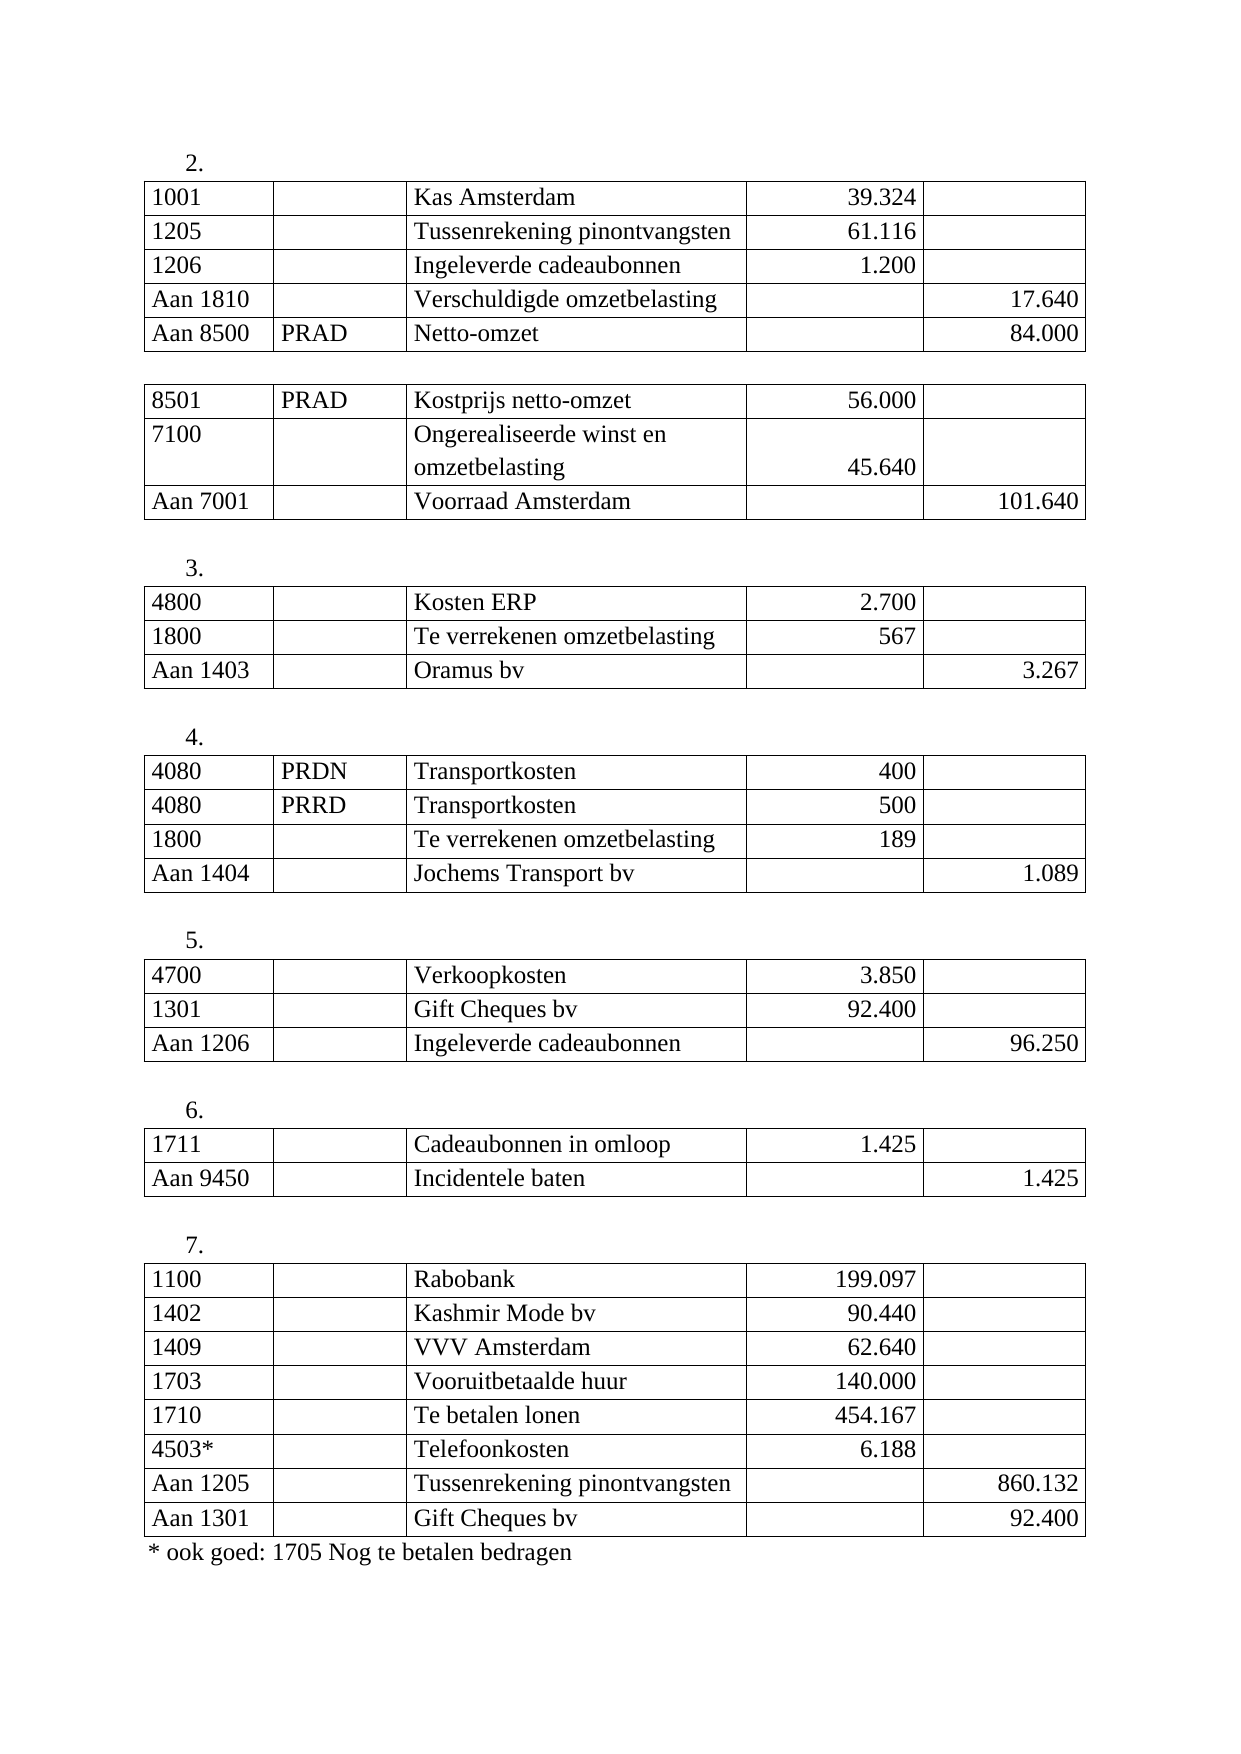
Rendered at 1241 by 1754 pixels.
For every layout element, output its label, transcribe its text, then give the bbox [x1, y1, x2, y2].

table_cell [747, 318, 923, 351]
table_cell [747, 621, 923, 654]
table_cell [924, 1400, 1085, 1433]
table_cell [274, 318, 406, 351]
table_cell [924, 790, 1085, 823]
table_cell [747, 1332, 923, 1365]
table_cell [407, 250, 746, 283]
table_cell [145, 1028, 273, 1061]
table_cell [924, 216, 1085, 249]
text * ook goed: 1705 Nog te betalen bedragen [148, 1537, 1093, 1565]
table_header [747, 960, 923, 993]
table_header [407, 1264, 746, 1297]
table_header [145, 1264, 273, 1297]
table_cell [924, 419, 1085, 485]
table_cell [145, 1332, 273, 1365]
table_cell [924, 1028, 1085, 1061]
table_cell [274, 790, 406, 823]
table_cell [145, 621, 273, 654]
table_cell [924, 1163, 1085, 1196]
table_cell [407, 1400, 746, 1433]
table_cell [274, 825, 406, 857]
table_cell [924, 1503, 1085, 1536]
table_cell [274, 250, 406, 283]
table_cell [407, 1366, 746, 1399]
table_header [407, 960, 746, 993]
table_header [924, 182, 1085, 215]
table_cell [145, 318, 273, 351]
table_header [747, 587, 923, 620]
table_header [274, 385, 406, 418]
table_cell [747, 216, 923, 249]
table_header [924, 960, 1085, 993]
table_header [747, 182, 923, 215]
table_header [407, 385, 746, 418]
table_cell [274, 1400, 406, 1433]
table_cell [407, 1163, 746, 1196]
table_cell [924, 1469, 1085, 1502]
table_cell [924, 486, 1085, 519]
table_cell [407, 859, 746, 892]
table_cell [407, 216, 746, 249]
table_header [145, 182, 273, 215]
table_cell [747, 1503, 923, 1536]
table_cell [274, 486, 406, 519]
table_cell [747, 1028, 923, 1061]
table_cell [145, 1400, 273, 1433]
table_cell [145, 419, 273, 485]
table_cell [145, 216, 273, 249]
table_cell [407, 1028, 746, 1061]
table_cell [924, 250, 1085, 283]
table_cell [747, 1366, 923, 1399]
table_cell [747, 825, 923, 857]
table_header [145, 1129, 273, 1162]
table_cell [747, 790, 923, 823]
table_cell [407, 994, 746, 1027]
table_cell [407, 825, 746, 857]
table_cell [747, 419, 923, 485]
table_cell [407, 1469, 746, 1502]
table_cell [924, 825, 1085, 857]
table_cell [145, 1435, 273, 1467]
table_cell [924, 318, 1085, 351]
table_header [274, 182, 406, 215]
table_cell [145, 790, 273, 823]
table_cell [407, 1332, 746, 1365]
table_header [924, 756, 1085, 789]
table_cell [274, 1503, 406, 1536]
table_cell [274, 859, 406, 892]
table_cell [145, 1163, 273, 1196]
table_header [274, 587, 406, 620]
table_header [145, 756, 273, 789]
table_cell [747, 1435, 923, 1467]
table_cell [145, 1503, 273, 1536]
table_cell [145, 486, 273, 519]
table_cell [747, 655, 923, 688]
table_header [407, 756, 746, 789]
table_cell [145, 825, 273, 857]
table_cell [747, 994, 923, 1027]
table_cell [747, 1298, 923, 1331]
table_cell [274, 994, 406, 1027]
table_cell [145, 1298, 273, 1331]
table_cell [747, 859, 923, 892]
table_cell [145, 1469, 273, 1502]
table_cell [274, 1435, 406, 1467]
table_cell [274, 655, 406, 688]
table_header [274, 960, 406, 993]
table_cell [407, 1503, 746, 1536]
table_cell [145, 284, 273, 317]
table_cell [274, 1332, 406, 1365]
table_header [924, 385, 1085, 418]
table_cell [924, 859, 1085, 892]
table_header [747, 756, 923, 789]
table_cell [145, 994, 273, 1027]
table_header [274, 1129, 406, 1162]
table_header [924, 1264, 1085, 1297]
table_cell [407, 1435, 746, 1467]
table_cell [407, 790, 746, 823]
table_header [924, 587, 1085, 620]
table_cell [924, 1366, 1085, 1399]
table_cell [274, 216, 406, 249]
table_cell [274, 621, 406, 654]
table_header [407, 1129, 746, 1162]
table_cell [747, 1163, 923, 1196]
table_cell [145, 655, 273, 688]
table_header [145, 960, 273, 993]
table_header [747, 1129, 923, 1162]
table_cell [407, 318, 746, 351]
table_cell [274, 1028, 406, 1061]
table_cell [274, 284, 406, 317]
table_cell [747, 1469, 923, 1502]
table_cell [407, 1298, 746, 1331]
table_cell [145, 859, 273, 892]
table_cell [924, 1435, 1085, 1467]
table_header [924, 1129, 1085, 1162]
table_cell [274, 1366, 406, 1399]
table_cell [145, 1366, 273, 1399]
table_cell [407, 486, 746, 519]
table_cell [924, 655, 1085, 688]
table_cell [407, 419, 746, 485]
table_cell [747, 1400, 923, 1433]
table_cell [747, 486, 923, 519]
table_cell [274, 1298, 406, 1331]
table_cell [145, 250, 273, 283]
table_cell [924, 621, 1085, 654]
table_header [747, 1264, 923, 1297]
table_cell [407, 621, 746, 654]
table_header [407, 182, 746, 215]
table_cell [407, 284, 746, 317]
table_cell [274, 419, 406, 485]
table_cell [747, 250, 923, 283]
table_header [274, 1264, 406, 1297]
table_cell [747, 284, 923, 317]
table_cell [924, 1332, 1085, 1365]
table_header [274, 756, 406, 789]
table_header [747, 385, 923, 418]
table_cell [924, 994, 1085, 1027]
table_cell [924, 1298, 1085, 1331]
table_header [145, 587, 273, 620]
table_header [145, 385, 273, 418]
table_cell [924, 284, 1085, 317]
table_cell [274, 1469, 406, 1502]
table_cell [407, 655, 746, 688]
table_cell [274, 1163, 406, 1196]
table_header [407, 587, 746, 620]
